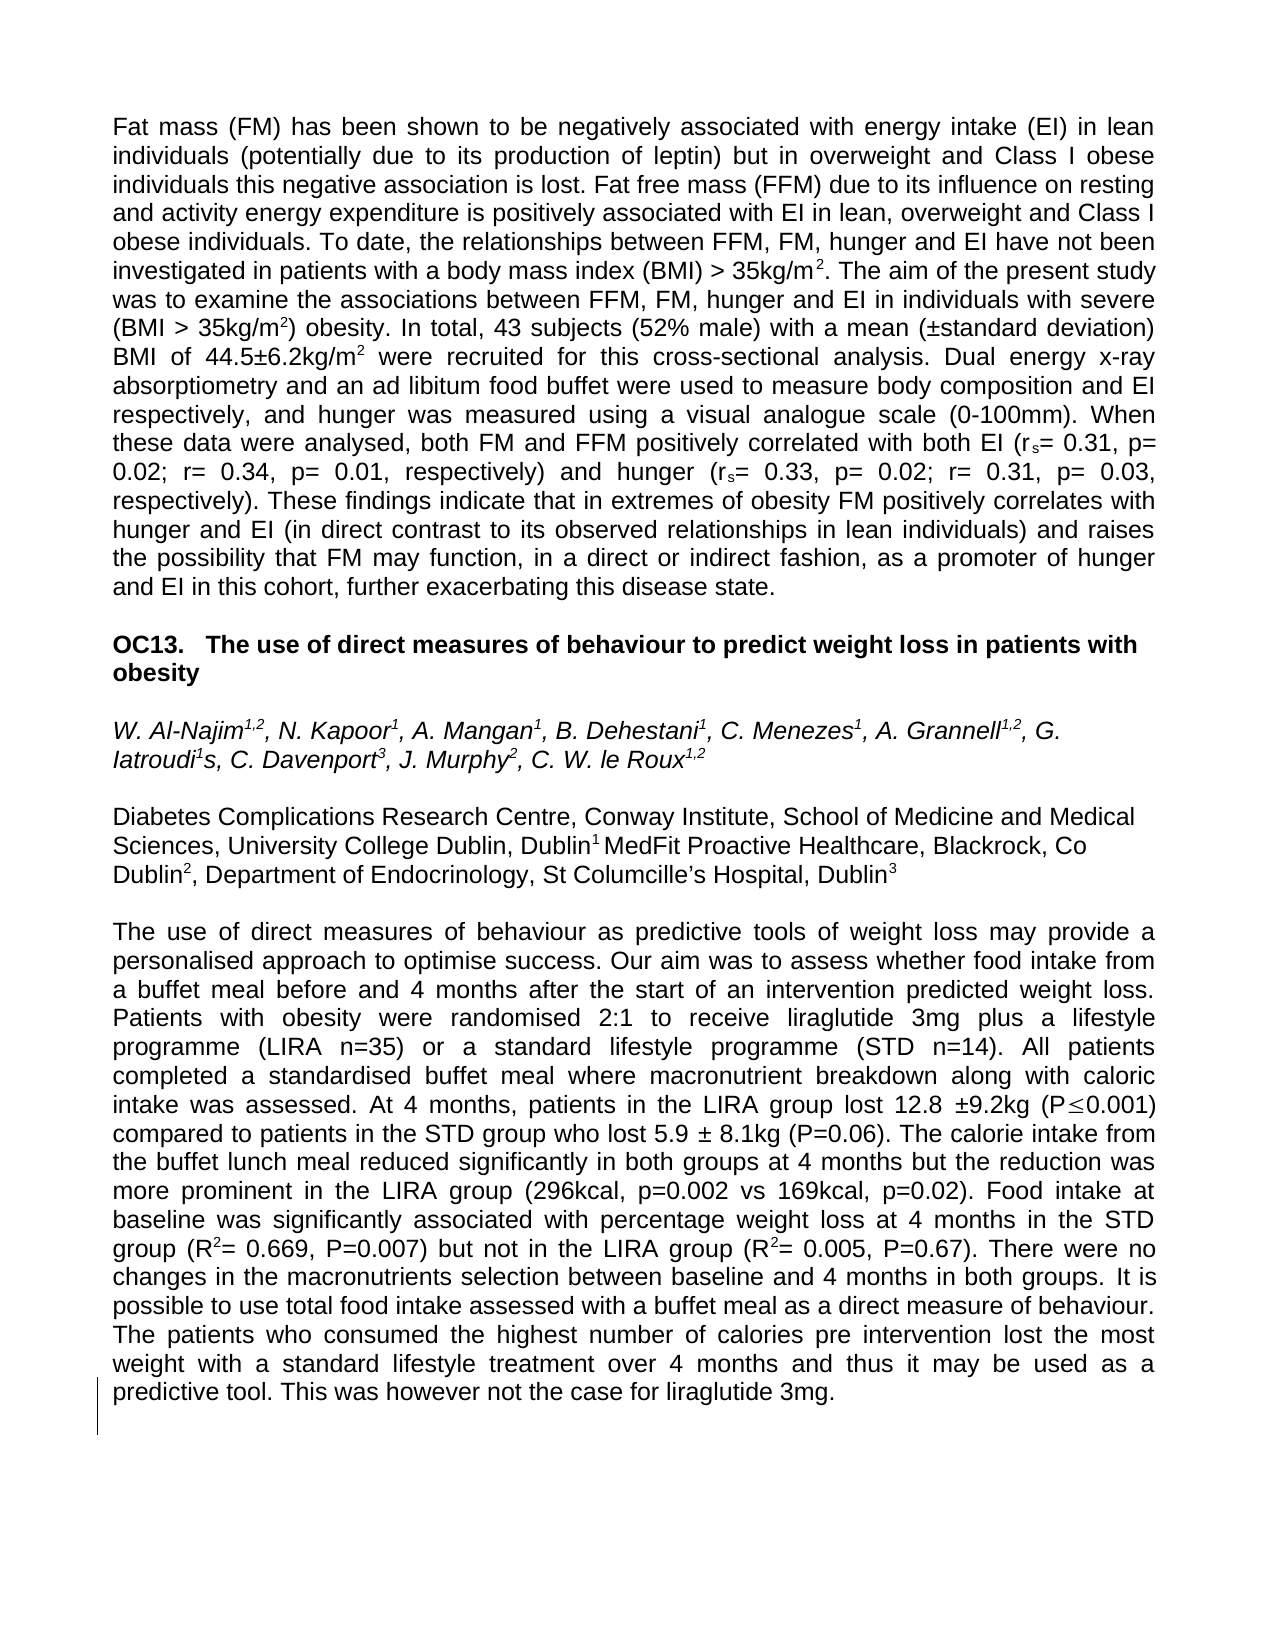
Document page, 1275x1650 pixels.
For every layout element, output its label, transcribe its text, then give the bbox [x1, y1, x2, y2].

text OC13. The use of direct measures of behaviour to predict weight loss in patients with obesity [112, 630, 1157, 687]
text Fat mass (FM) has been shown to be negatively associated with energy intake (EI) in lean individuals (potentially due to its production of leptin) but in overweight and Class I obese individuals this negative association is lost. Fat free mass (FFM) due to its influence on resting and activity energy expenditure is positively associated with EI in lean, overweight and Class I obese individuals. To date, the relationships between FFM, FM, hunger and EI have not been investigated in patients with a body mass index (BMI) > 35kg/m2. The aim of the present study was to examine the associations between FFM, FM, hunger and EI in individuals with severe (BMI > 35kg/m2) obesity. In total, 43 subjects (52% male) with a mean (±standard deviation) BMI of 44.5±6.2kg/m2 were recruited for this cross-sectional analysis. Dual energy x-ray absorptiometry and an ad libitum food buffet were used to measure body composition and EI respectively, and hunger was measured using a visual analogue scale (0-100mm). When these data were analysed, both FM and FFM positively correlated with both EI (rs= 0.31, p= 0.02; r= 0.34, p= 0.01, respectively) and hunger (rs= 0.33, p= 0.02; r= 0.31, p= 0.03, respectively). These findings indicate that in extremes of obesity FM positively correlates with hunger and EI (in direct contrast to its observed relationships in lean individuals) and raises the possibility that FM may function, in a direct or indirect fashion, as a promoter of hunger and EI in this cohort, further exacerbating this disease state. [112, 112, 1157, 601]
text Diabetes Complications Research Centre, Conway Institute, School of Medicine and Medical Sciences, University College Dublin, Dublin1 MedFit Proactive Healthcare, Blackrock, Co Dublin2, Department of Endocrinology, St Columcille’s Hospital, Dublin3 [112, 802, 1157, 888]
text The use of direct measures of behaviour as predictive tools of weight loss may provide a personalised approach to optimise success. Our aim was to assess whether food intake from a buffet meal before and 4 months after the start of an intervention predicted weight loss. Patients with obesity were randomised 2:1 to receive liraglutide 3mg plus a lifestyle programme (LIRA n=35) or a standard lifestyle programme (STD n=14). All patients completed a standardised buffet meal where macronutrient breakdown along with caloric intake was assessed. At 4 months, patients in the LIRA group lost 12.8 ±9.2kg (P0.001) compared to patients in the STD group who lost 5.9 ± 8.1kg (P=0.06). The calorie intake from the buffet lunch meal reduced significantly in both groups at 4 months but the reduction was more prominent in the LIRA group (296kcal, p=0.002 vs 169kcal, p=0.02). Food intake at baseline was significantly associated with percentage weight loss at 4 months in the STD group (R2= 0.669, P=0.007) but not in the LIRA group (R2= 0.005, P=0.67). There were no changes in the macronutrients selection between baseline and 4 months in both groups. It is possible to use total food intake assessed with a buffet meal as a direct measure of behaviour. The patients who consumed the highest number of calories pre intervention lost the most weight with a standard lifestyle treatment over 4 months and thus it may be used as a predictive tool. This was however not the case for liraglutide 3mg. [112, 917, 1157, 1406]
text W. Al-Najim1,2, N. Kapoor1, A. Mangan1, B. Dehestani1, C. Menezes1, A. Grannell1,2, G. Iatroudi1s, C. Davenport3, J. Murphy2, C. W. le Roux1,2 [112, 716, 1157, 773]
